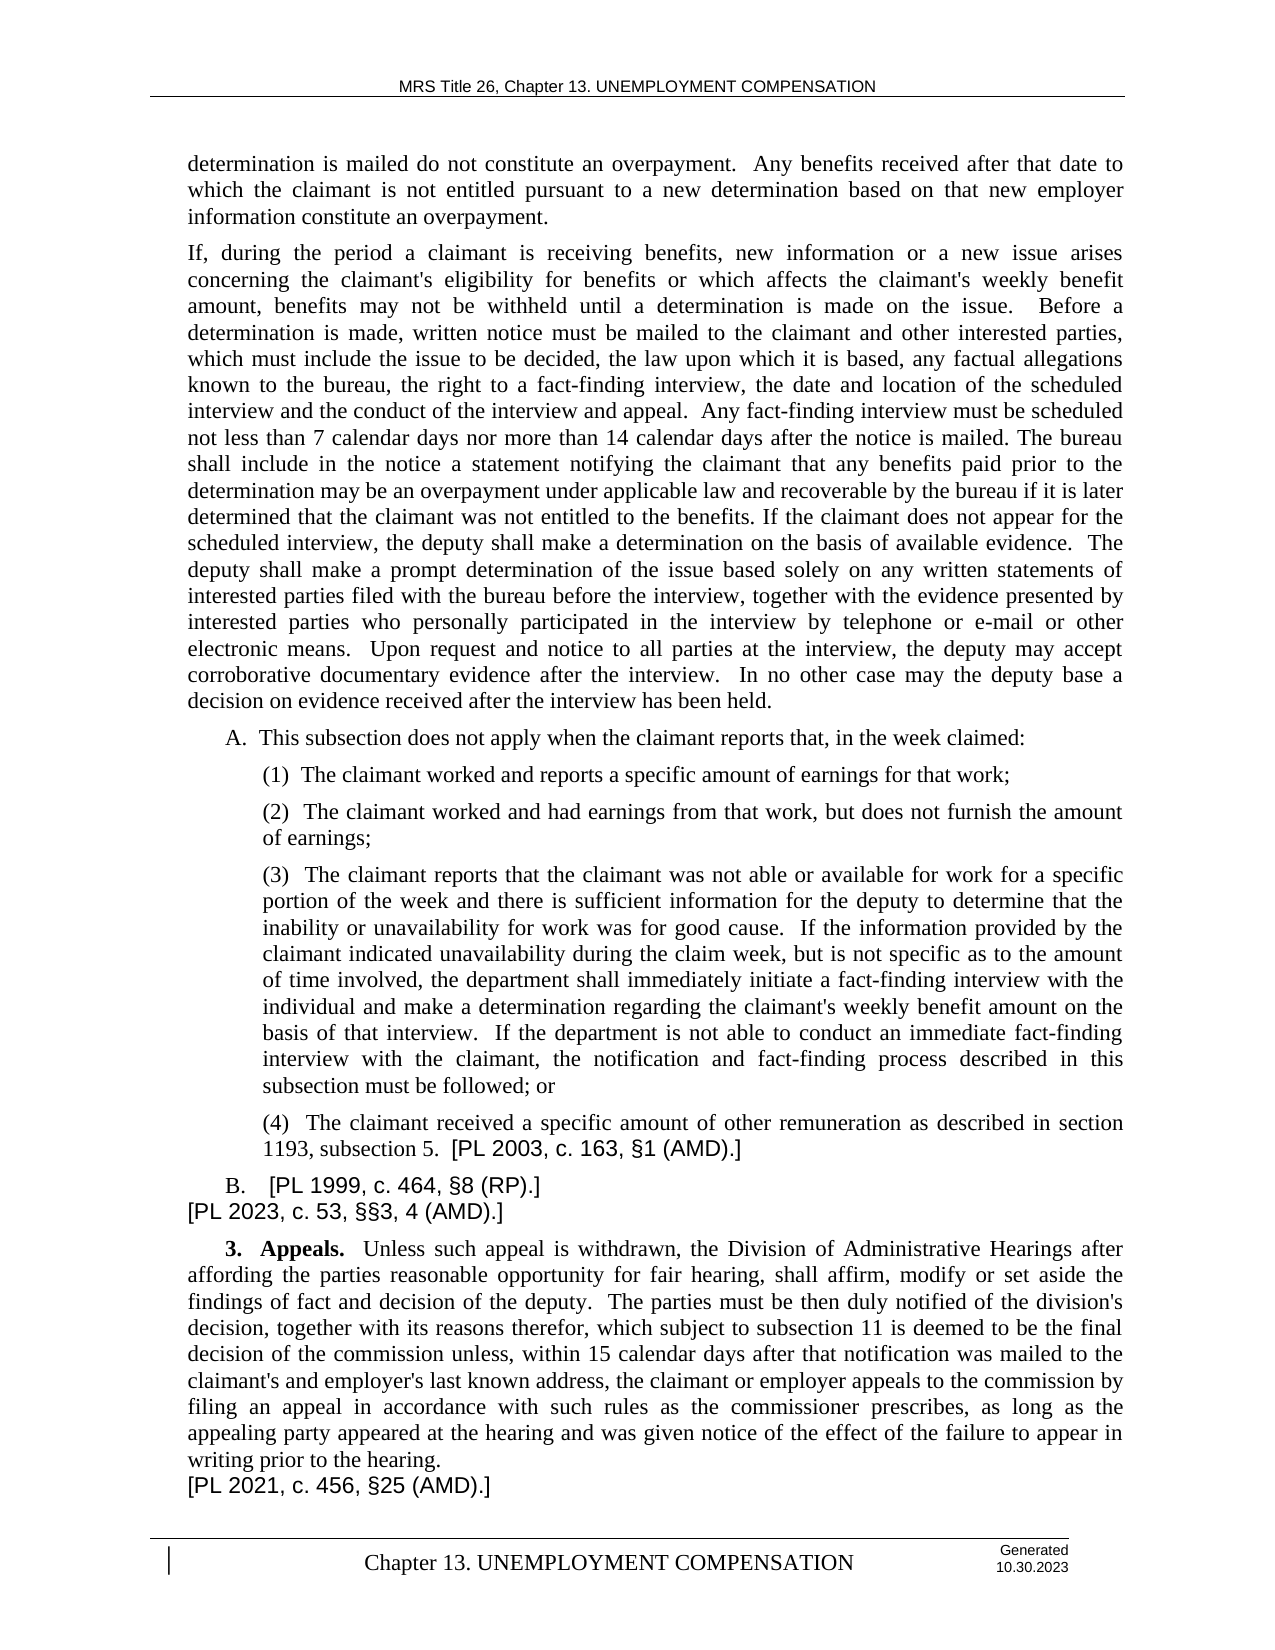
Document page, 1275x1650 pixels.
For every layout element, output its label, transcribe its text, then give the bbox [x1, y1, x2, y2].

text 3. Appeals. Unless such appeal is withdrawn, the Division of Administrative Hearings after affording the parties reasonable opportunity for fair hearing, shall affirm, modify or set aside the findings of fact and decision of the deputy. The parties must be then duly notified of the division's decision, together with its reasons therefor, which subject to subsection 11 is deemed to be the final decision of the commission unless, within 15 calendar days after that notification was mailed to the claimant's and employer's last known address, the claimant or employer appeals to the commission by filing an appeal in accordance with such rules as the commissioner prescribes, as long as the appealing party appeared at the hearing and was given notice of the effect of the failure to appear in writing prior to the hearing. [187, 1235, 1125, 1472]
text (3) The claimant reports that the claimant was not able or available for work for a specific portion of the week and there is sufficient information for the deputy to determine that the inability or unavailability for work was for good cause. If the information provided by the claimant indicated unavailability during the claim week, but is not specific as to the amount of time involved, the department shall immediately initiate a fact-finding interview with the individual and make a determination regarding the claimant's weekly benefit amount on the basis of that interview. If the department is not able to conduct an immediate fact-finding interview with the claimant, the notification and fact-finding process described in this subsection must be followed; or [262, 861, 1125, 1098]
text (1) The claimant worked and reports a specific amount of earnings for that work; [262, 761, 1125, 787]
text A. This subsection does not apply when the claimant reports that, in the week claimed: [225, 724, 1125, 751]
text B. [PL 1999, c. 464, §8 (RP).] [225, 1172, 1125, 1198]
text [PL 2021, c. 456, §25 (AMD).] [187, 1472, 1125, 1498]
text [187, 150, 1125, 229]
text (4) The claimant received a specific amount of other remuneration as described in section 1193, subsection 5. [PL 2003, c. 163, §1 (AMD).] [262, 1108, 1125, 1161]
text [PL 2023, c. 53, §§3, 4 (AMD).] [187, 1198, 1125, 1224]
text If, during the period a claimant is receiving benefits, new information or a new issue arises concerning the claimant's eligibility for benefits or which affects the claimant's weekly benefit amount, benefits may not be withheld until a determination is made on the issue. Before a determination is made, written notice must be mailed to the claimant and other interested parties, which must include the issue to be decided, the law upon which it is based, any factual allegations known to the bureau, the right to a fact-finding interview, the date and location of the scheduled interview and the conduct of the interview and appeal. Any fact-finding interview must be scheduled not less than 7 calendar days nor more than 14 calendar days after the notice is mailed. The bureau shall include in the notice a statement notifying the claimant that any benefits paid prior to the determination may be an overpayment under applicable law and recoverable by the bureau if it is later determined that the claimant was not entitled to the benefits. If the claimant does not appear for the scheduled interview, the deputy shall make a determination on the basis of available evidence. The deputy shall make a prompt determination of the issue based solely on any written statements of interested parties filed with the bureau before the interview, together with the evidence presented by interested parties who personally participated in the interview by telephone or e-mail or other electronic means. Upon request and notice to all parties at the interview, the deputy may accept corroborative documentary evidence after the interview. In no other case may the deputy base a decision on evidence received after the interview has been held. [187, 239, 1125, 714]
text (2) The claimant worked and had earnings from that work, but does not furnish the amount of earnings; [262, 798, 1125, 851]
